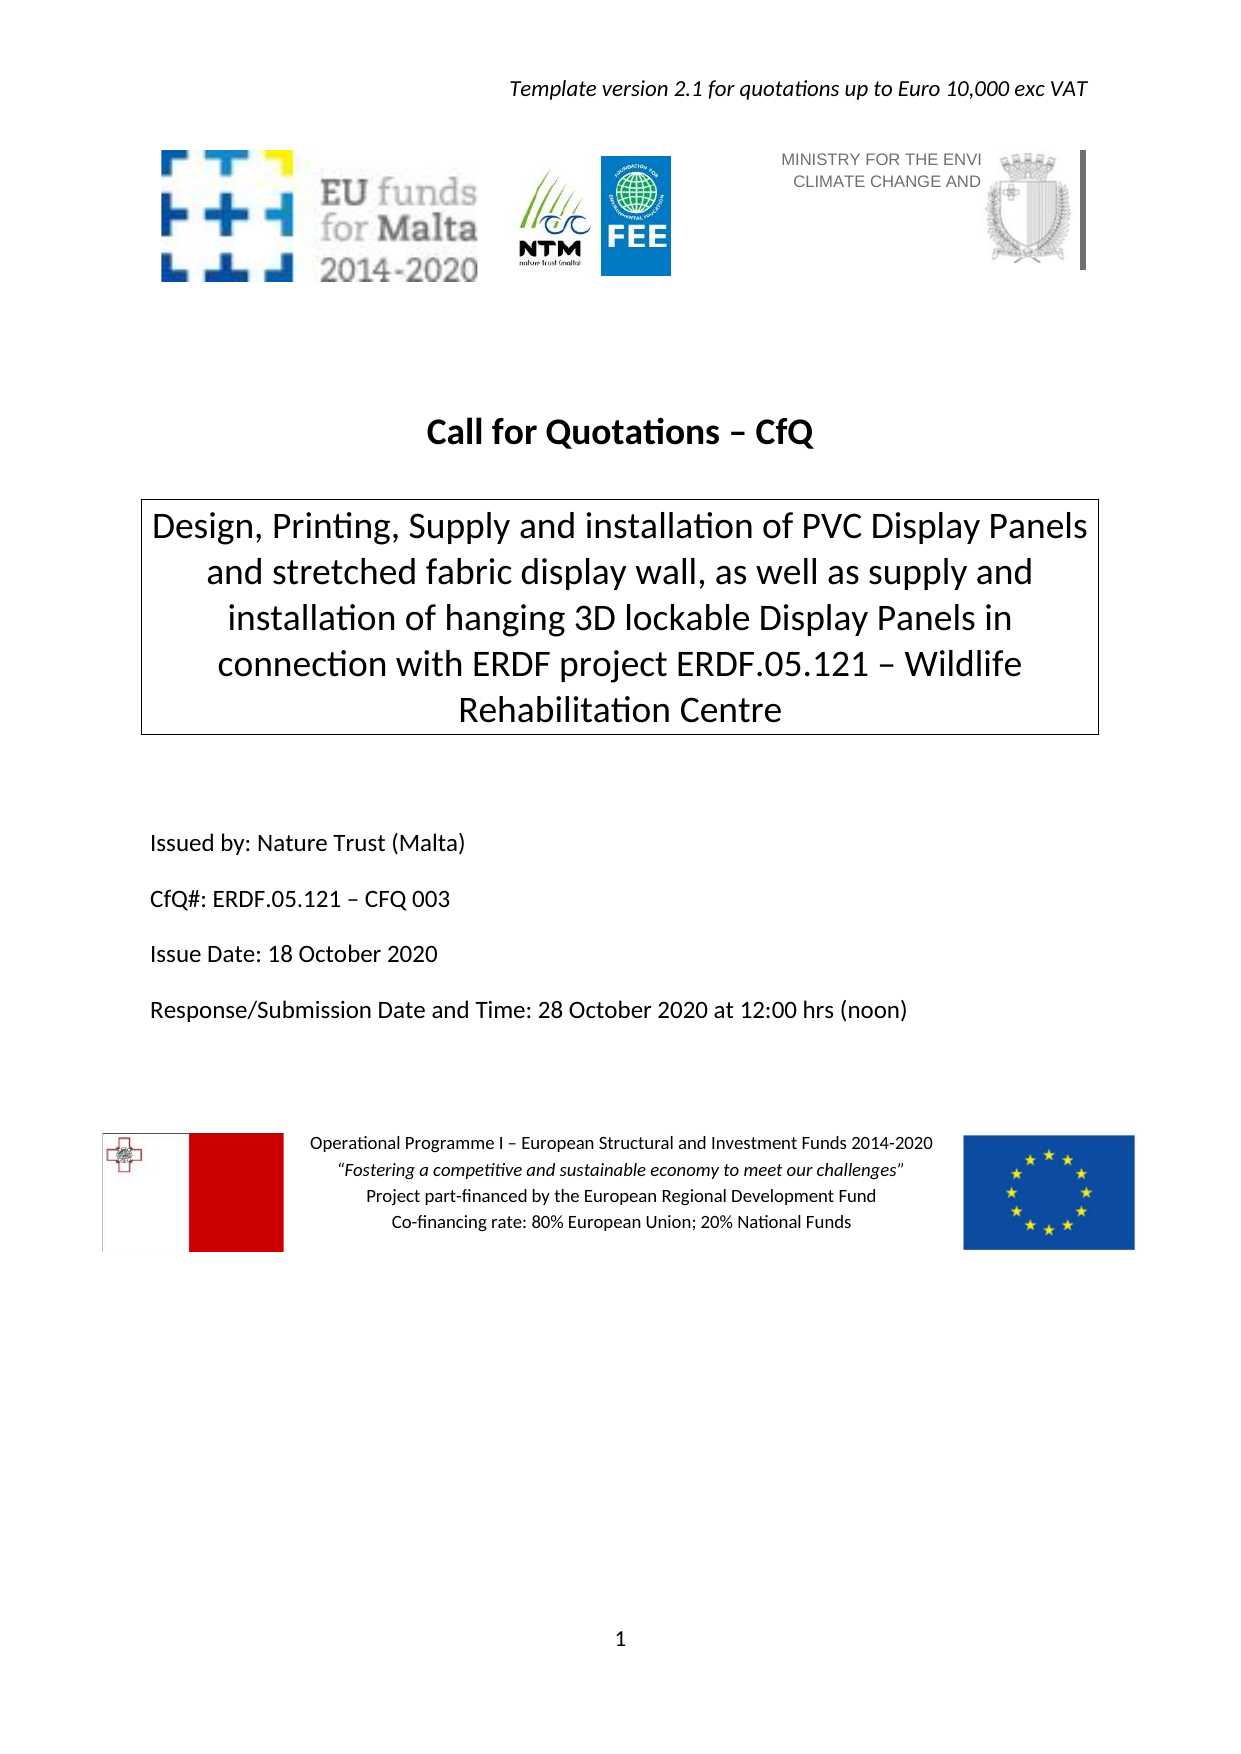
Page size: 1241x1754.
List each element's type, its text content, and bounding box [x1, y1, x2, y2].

table_header [482, 150, 699, 316]
text Design, Printing, Supply and installation of PVC Display Panels and stretched fabric display wall, as well as supply and installation of hanging 3D lockable Display Panels in connection with ERDF project ERDF.05.121 – Wildlife Rehabilitation Centre [142, 500, 1098, 734]
table_header [74, 1131, 1166, 1258]
picture [161, 150, 478, 282]
text Issued by: Nature Trust (Malta) [150, 827, 1090, 857]
picture [981, 150, 1076, 268]
table_header [700, 150, 1090, 316]
text Call for Quotations – CfQ [150, 408, 1090, 453]
picture [511, 156, 671, 276]
text Issue Date: 18 October 2020 [150, 938, 1090, 969]
text CfQ#: ERDF.05.121 – CFQ 003 [150, 883, 1090, 913]
table_header [150, 150, 482, 316]
text Response/Submission Date and Time: 28 October 2020 at 12:00 hrs (noon) [150, 994, 1090, 1025]
picture [960, 1132, 1138, 1253]
